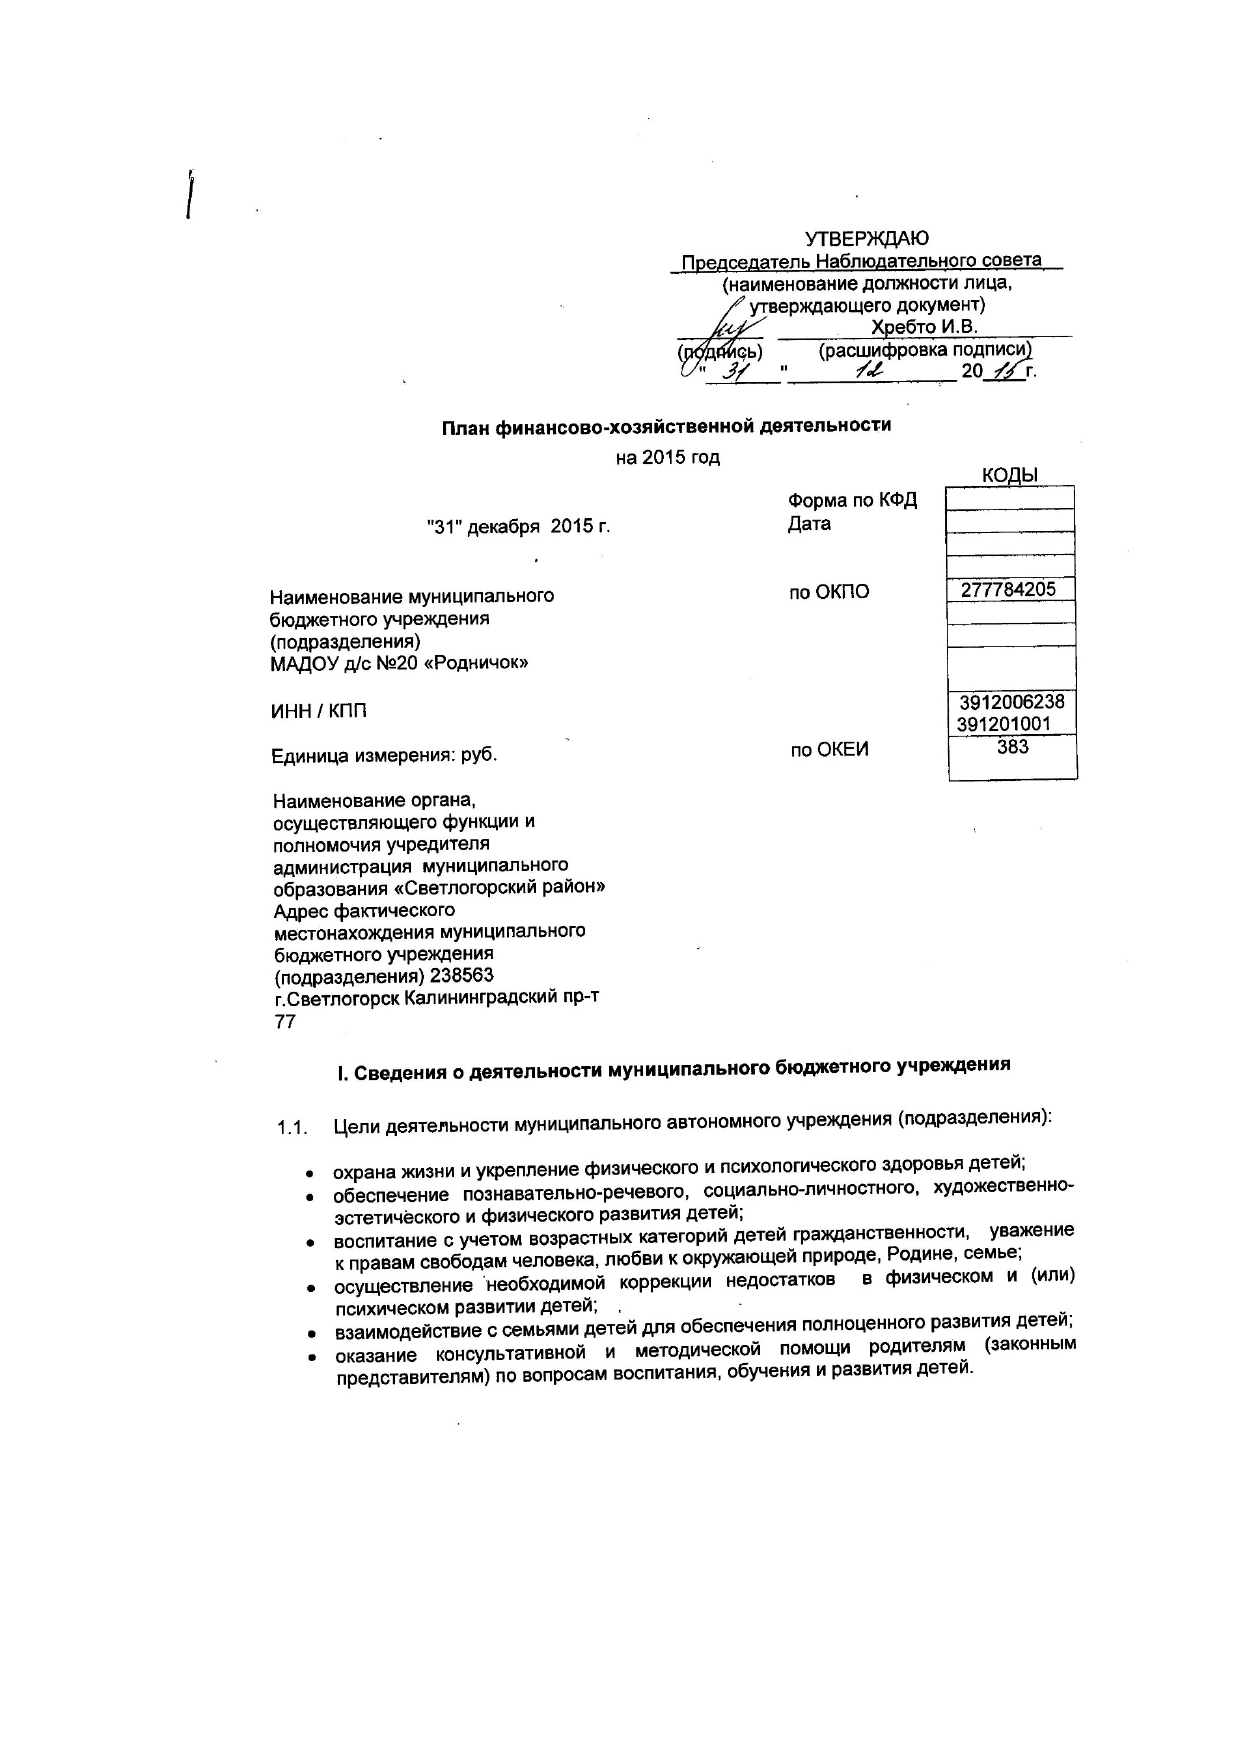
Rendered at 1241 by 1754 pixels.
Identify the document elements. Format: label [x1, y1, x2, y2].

picture [177, 118, 1152, 1459]
